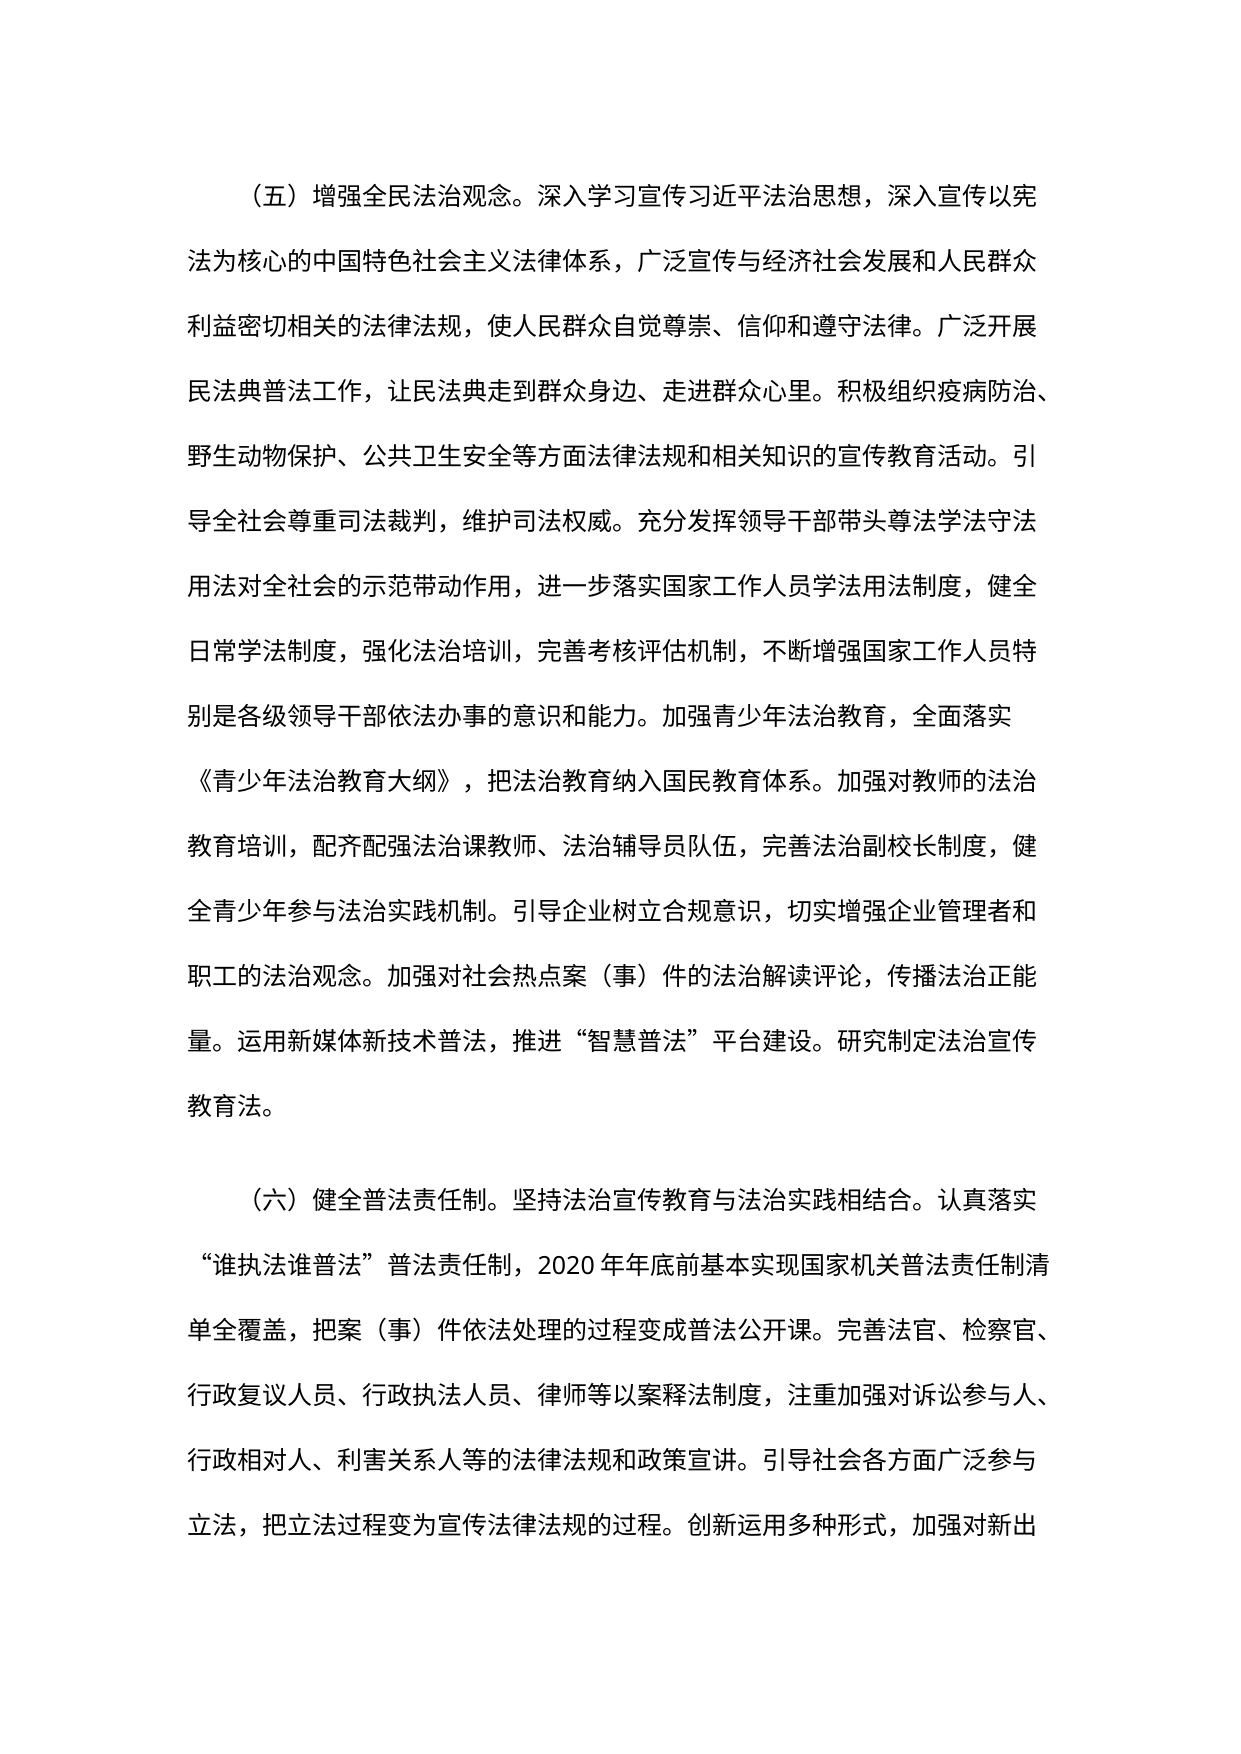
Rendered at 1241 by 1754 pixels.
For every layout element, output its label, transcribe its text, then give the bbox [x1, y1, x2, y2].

text （五）增强全民法治观念。深入学习宣传习近平法治思想，深入宣传以宪法为核心的中国特色社会主义法律体系，广泛宣传与经济社会发展和人民群众利益密切相关的法律法规，使人民群众自觉尊崇、信仰和遵守法律。广泛开展民法典普法工作，让民法典走到群众身边、走进群众心里。积极组织疫病防治、野生动物保护、公共卫生安全等方面法律法规和相关知识的宣传教育活动。引导全社会尊重司法裁判，维护司法权威。充分发挥领导干部带头尊法学法守法用法对全社会的示范带动作用，进一步落实国家工作人员学法用法制度，健全日常学法制度，强化法治培训，完善考核评估机制，不断增强国家工作人员特别是各级领导干部依法办事的意识和能力。加强青少年法治教育，全面落实《青少年法治教育大纲》，把法治教育纳入国民教育体系。加强对教师的法治教育培训，配齐配强法治课教师、法治辅导员队伍，完善法治副校长制度，健全青少年参与法治实践机制。引导企业树立合规意识，切实增强企业管理者和职工的法治观念。加强对社会热点案（事）件的法治解读评论，传播法治正能量。运用新媒体新技术普法，推进“智慧普法”平台建设。研究制定法治宣传教育法。 [187, 162, 1053, 1137]
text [187, 1166, 1053, 1556]
